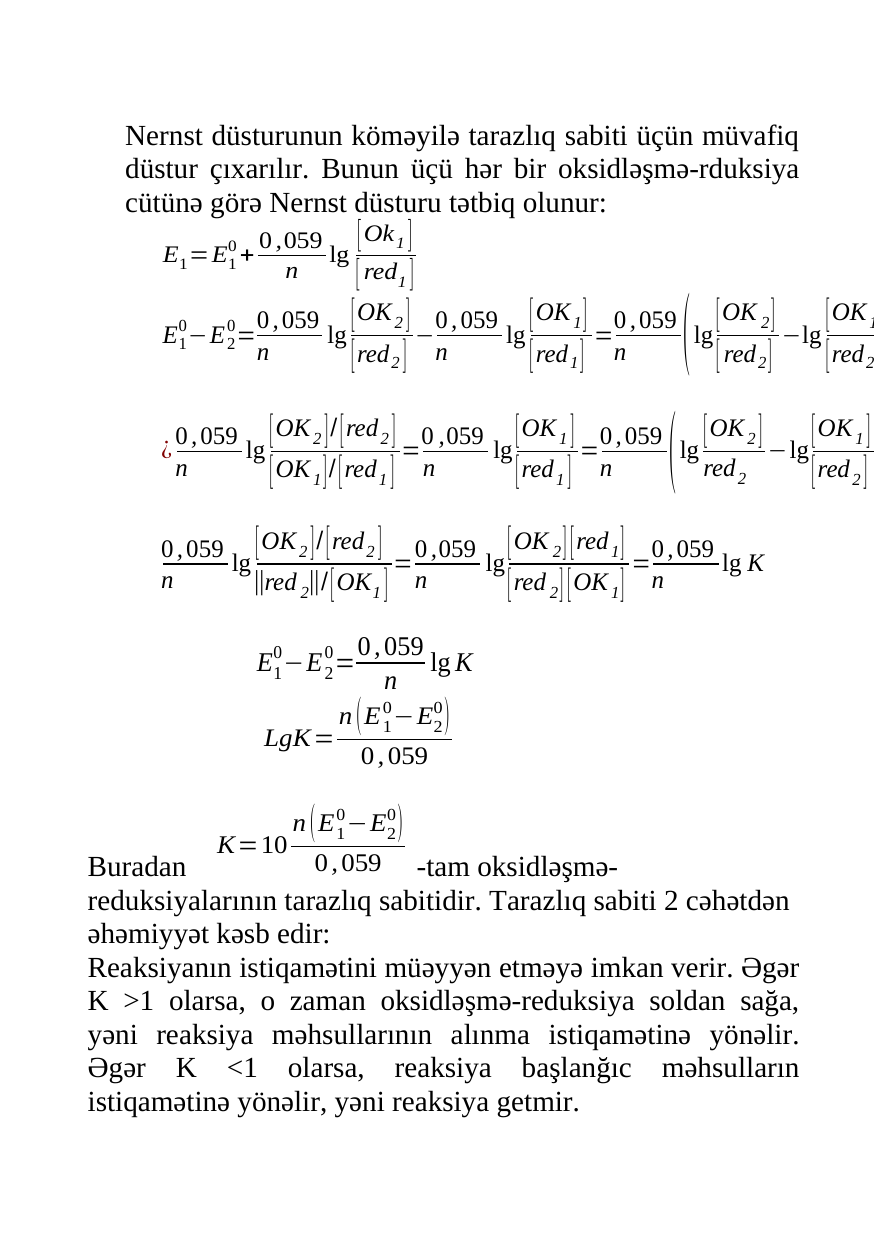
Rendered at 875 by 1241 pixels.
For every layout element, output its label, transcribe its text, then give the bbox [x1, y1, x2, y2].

text Reaksiyanın istiqamətini müəyyən etməyə imkan verir. Əgər K >1 olarsa, o zaman oksidləşmə-reduksiya soldan sağa, yəni reaksiya məhsullarının alınma istiqamətinə yönəlir. Əgər K <1 olarsa, reaksiya başlanğıc məhsulların istiqamətinə yönəlir, yəni reaksiya getmir. [87, 950, 800, 1117]
text Buradan -tam oksidləşmə-reduksiyalarının tarazlıq sabitidir. Tarazlıq sabiti 2 cəhətdən əhəmiyyət kəsb edir: [87, 803, 800, 950]
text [125, 118, 800, 219]
